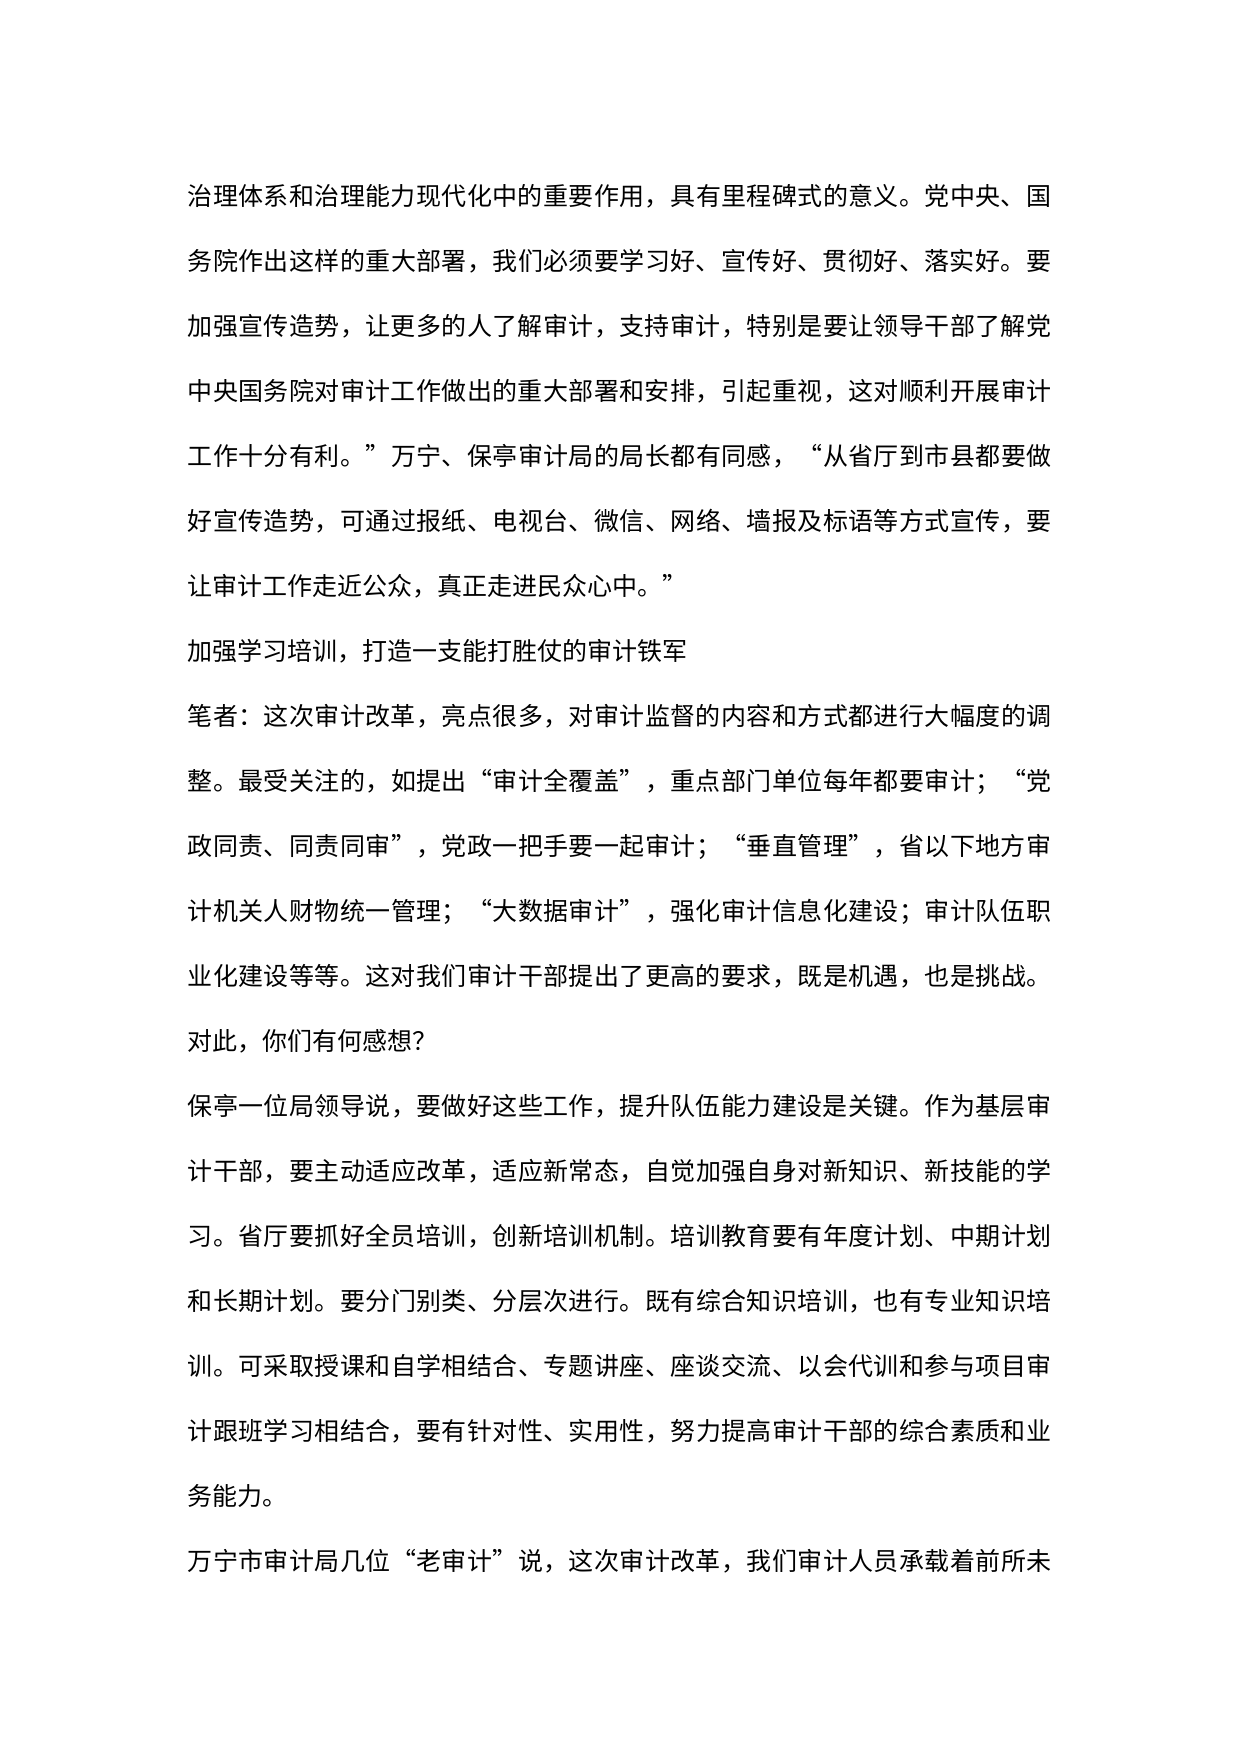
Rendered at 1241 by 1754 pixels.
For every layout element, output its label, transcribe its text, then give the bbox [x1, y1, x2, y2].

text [187, 162, 1053, 617]
text 加强学习培训，打造一支能打胜仗的审计铁军 [187, 617, 1053, 682]
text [187, 1527, 1053, 1592]
text 笔者：这次审计改革，亮点很多，对审计监督的内容和方式都进行大幅度的调整。最受关注的，如提出“审计全覆盖”，重点部门单位每年都要审计；“党政同责、同责同审”，党政一把手要一起审计；“垂直管理”，省以下地方审计机关人财物统一管理；“大数据审计”，强化审计信息化建设；审计队伍职业化建设等等。这对我们审计干部提出了更高的要求，既是机遇，也是挑战。对此，你们有何感想？ [187, 682, 1053, 1072]
text 保亭一位局领导说，要做好这些工作，提升队伍能力建设是关键。作为基层审计干部，要主动适应改革，适应新常态，自觉加强自身对新知识、新技能的学习。省厅要抓好全员培训，创新培训机制。培训教育要有年度计划、中期计划和长期计划。要分门别类、分层次进行。既有综合知识培训，也有专业知识培训。可采取授课和自学相结合、专题讲座、座谈交流、以会代训和参与项目审计跟班学习相结合，要有针对性、实用性，努力提高审计干部的综合素质和业务能力。 [187, 1072, 1053, 1527]
